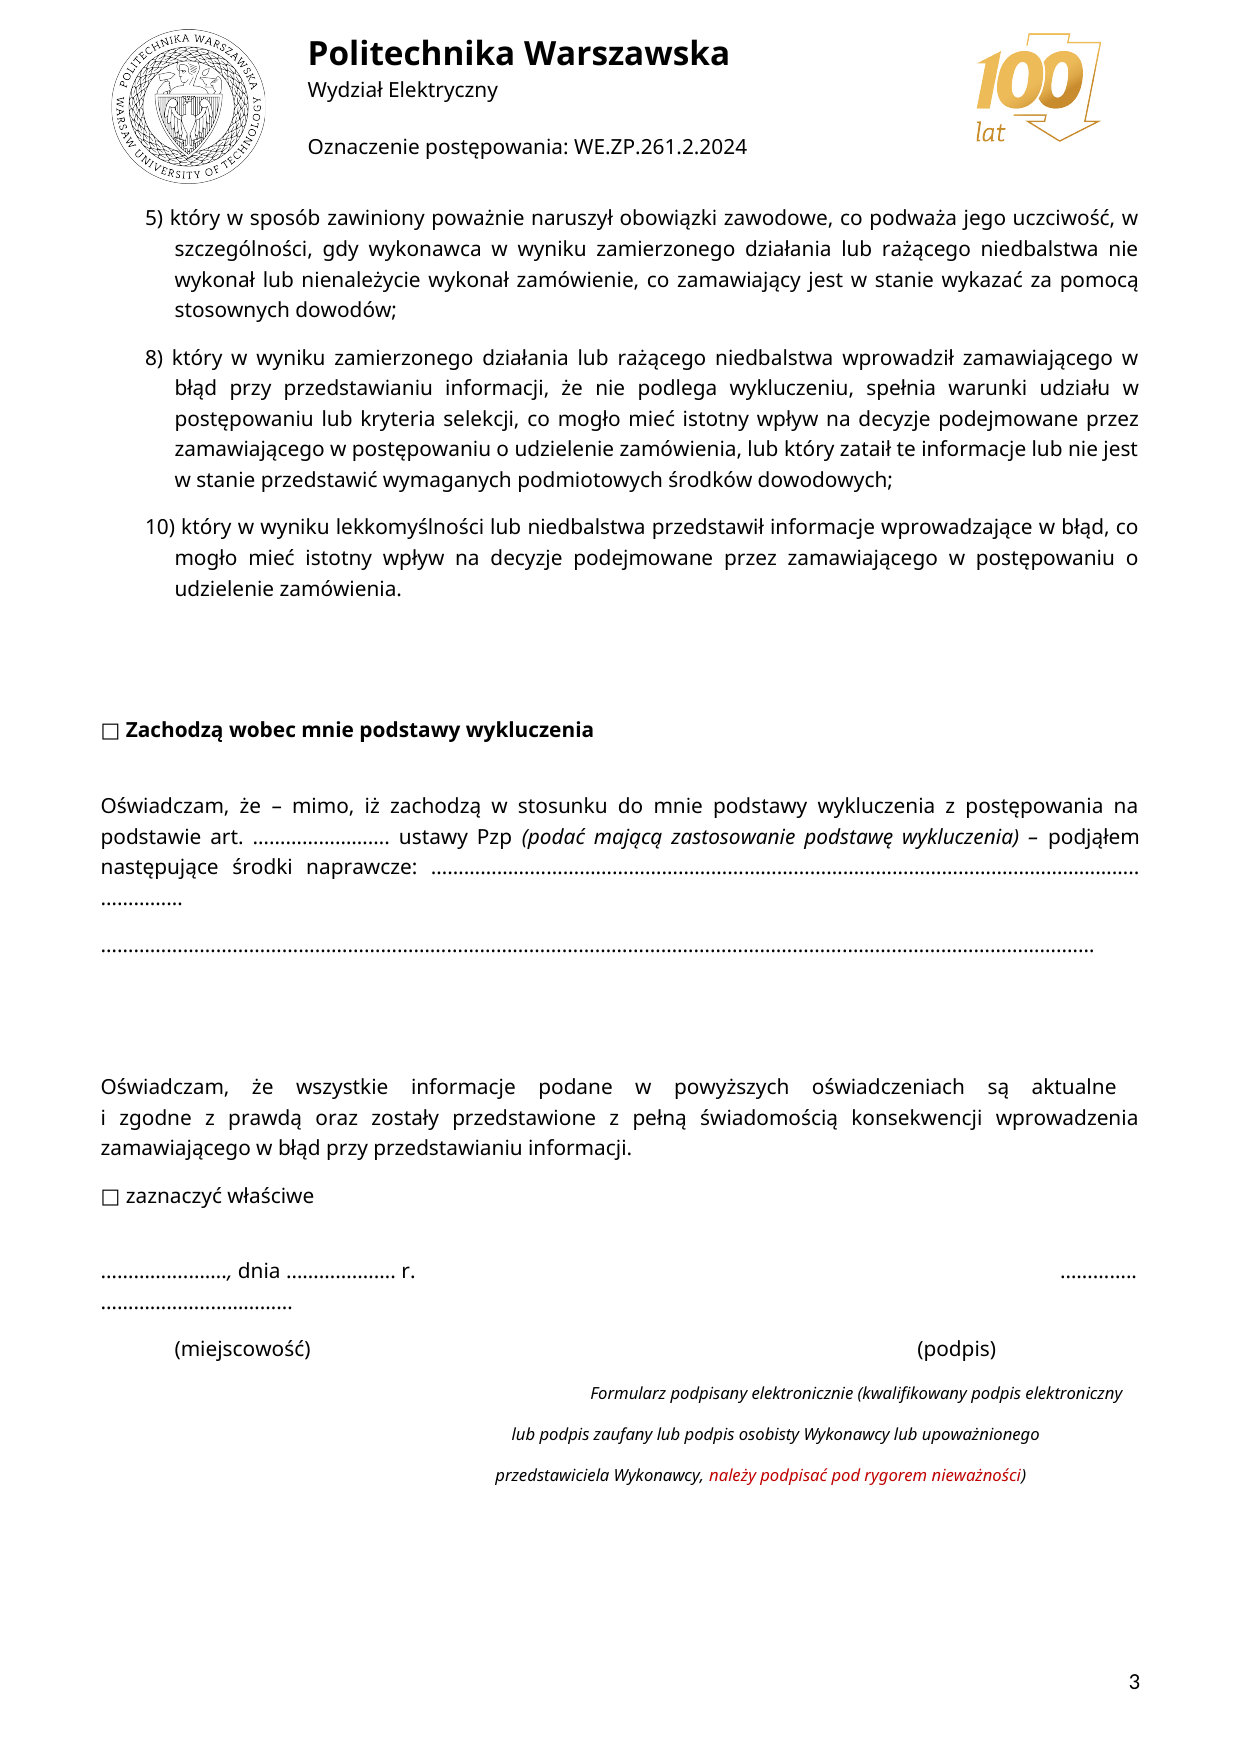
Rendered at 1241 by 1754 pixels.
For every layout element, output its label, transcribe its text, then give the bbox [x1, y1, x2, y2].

text 5) który w sposób zawiniony poważnie naruszył obowiązki zawodowe, co podważa jego uczciwość, w szczególności, gdy wykonawca w wyniku zamierzonego działania lub rażącego niedbalstwa nie wykonał lub nienależycie wykonał zamówienie, co zamawiający jest w stanie wykazać za pomocą stosownych dowodów; [145, 203, 1140, 324]
text lub podpis zaufany lub podpis osobisty Wykonawcy lub upoważnionego [145, 1423, 1140, 1446]
text przedstawiciela Wykonawcy, należy podpisać pod rygorem nieważności) [145, 1464, 1140, 1487]
picture [111, 29, 266, 184]
text □ zaznaczyć właściwe [100, 1181, 1140, 1209]
text Oświadczam, że wszystkie informacje podane w powyższych oświadczeniach są aktualne i zgodne z prawdą oraz zostały przedstawione z pełną świadomością konsekwencji wprowadzenia zamawiającego w błąd przy przedstawianiu informacji. [100, 1072, 1140, 1162]
text Oświadczam, że – mimo, iż zachodzą w stosunku do mnie podstawy wykluczenia z postępowania na podstawie art. ……………………. ustawy Pzp (podać mającą zastosowanie podstawę wykluczenia) – podjąłem następujące środki naprawcze: ………………………………………………………………………………………….……………………..…………… [100, 791, 1140, 912]
picture [976, 33, 1102, 142]
text 10) który w wyniku lekkomyślności lub niedbalstwa przedstawił informacje wprowadzające w błąd, co mogło mieć istotny wpływ na decyzje podejmowane przez zamawiającego w postępowaniu o udzielenie zamówienia. [145, 512, 1140, 602]
text □ Zachodzą wobec mnie podstawy wykluczenia [100, 716, 1140, 744]
text ………………………………………………………………………………………………………………………………………………………….…… [100, 930, 1140, 959]
text Formularz podpisany elektronicznie (kwalifikowany podpis elektroniczny [100, 1382, 1140, 1404]
text …………….……., dnia ………….……. r. …………..………………..…………… [100, 1257, 1140, 1316]
text 8) który w wyniku zamierzonego działania lub rażącego niedbalstwa wprowadził zamawiającego w błąd przy przedstawianiu informacji, że nie podlega wykluczeniu, spełnia warunki udziału w postępowaniu lub kryteria selekcji, co mogło mieć istotny wpływ na decyzje podejmowane przez zamawiającego w postępowaniu o udzielenie zamówienia, lub który zataił te informacje lub nie jest w stanie przedstawić wymaganych podmiotowych środków dowodowych; [145, 343, 1140, 493]
text (miejscowość) (podpis) [100, 1334, 1140, 1363]
